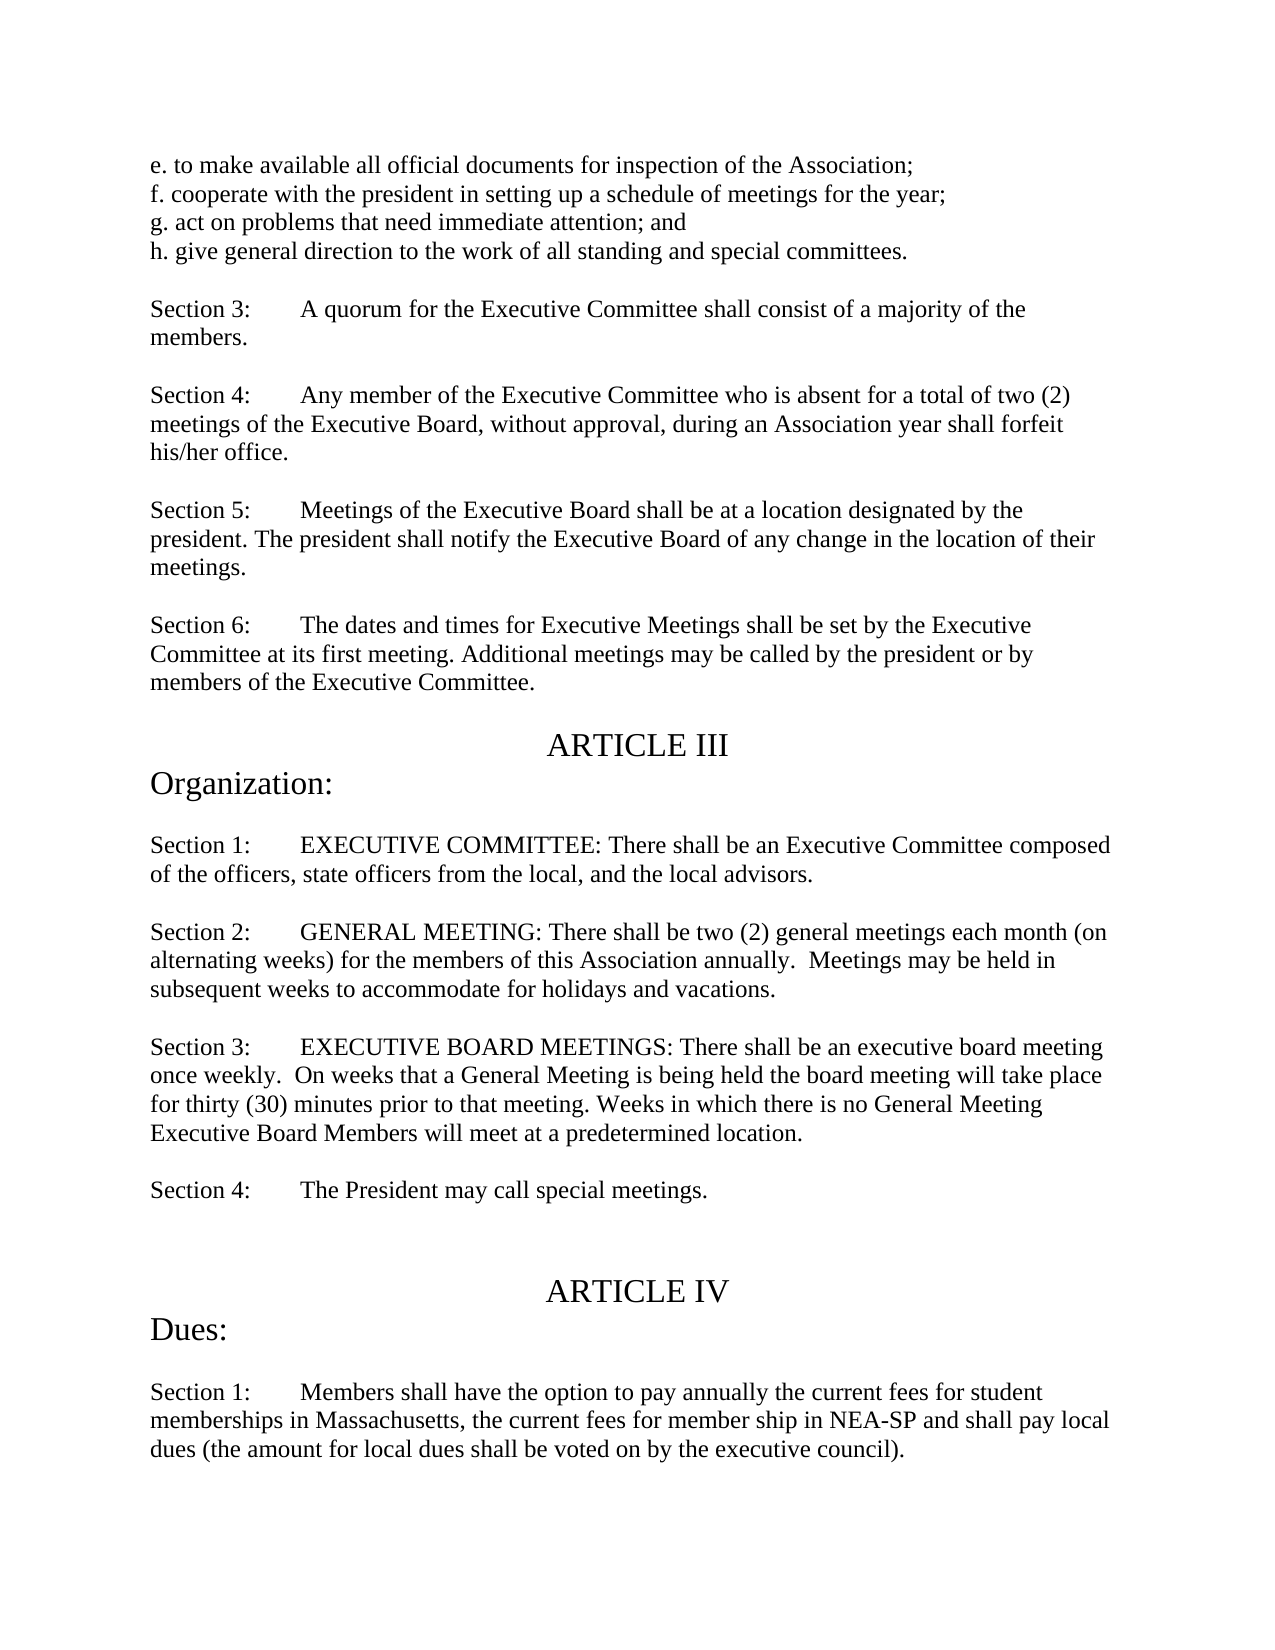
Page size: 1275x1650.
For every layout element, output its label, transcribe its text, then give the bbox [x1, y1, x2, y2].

text Section 4: Any member of the Executive Committee who is absent for a total of two (2) meetings of the Executive Board, without approval, during an Association year shall forfeit his/her office. [150, 380, 1125, 466]
text Section 2: GENERAL MEETING: There shall be two (2) general meetings each month (on alternating weeks) for the members of this Association annually. Meetings may be held in subsequent weeks to accommodate for holidays and vacations. [150, 917, 1125, 1003]
text g. act on problems that need immediate attention; and [150, 207, 1125, 236]
text Organization: [150, 763, 1125, 802]
text Section 3: EXECUTIVE BOARD MEETINGS: There shall be an executive board meeting once weekly. On weeks that a General Meeting is being held the board meeting will take place for thirty (30) minutes prior to that meeting. Weeks in which there is no General Meeting Executive Board Members will meet at a predetermined location. [150, 1032, 1125, 1147]
text e. to make available all official documents for inspection of the Association; [150, 150, 1125, 179]
text Section 4: The President may call special meetings. [150, 1175, 1125, 1204]
text Section 3: A quorum for the Executive Committee shall consist of a majority of the members. [150, 294, 1125, 351]
text Section 1: EXECUTIVE COMMITTEE: There shall be an Executive Committee composed of the officers, state officers from the local, and the local advisors. [150, 830, 1125, 888]
text Section 6: The dates and times for Executive Meetings shall be set by the Executive Committee at its first meeting. Additional meetings may be called by the president or by members of the Executive Committee. [150, 610, 1125, 696]
text ARTICLE III [150, 725, 1125, 763]
text Section 5: Meetings of the Executive Board shall be at a location designated by the president. The president shall notify the Executive Board of any change in the location of their meetings. [150, 495, 1125, 581]
text Section 1: Members shall have the option to pay annually the current fees for student memberships in Massachusetts, the current fees for member ship in NEA-SP and shall pay local dues (the amount for local dues shall be voted on by the executive council). [150, 1377, 1125, 1463]
text f. cooperate with the president in setting up a schedule of meetings for the year; [150, 179, 1125, 207]
text ARTICLE IV [150, 1271, 1125, 1309]
text h. give general direction to the work of all standing and special committees. [150, 236, 1125, 265]
text Dues: [150, 1309, 1125, 1348]
